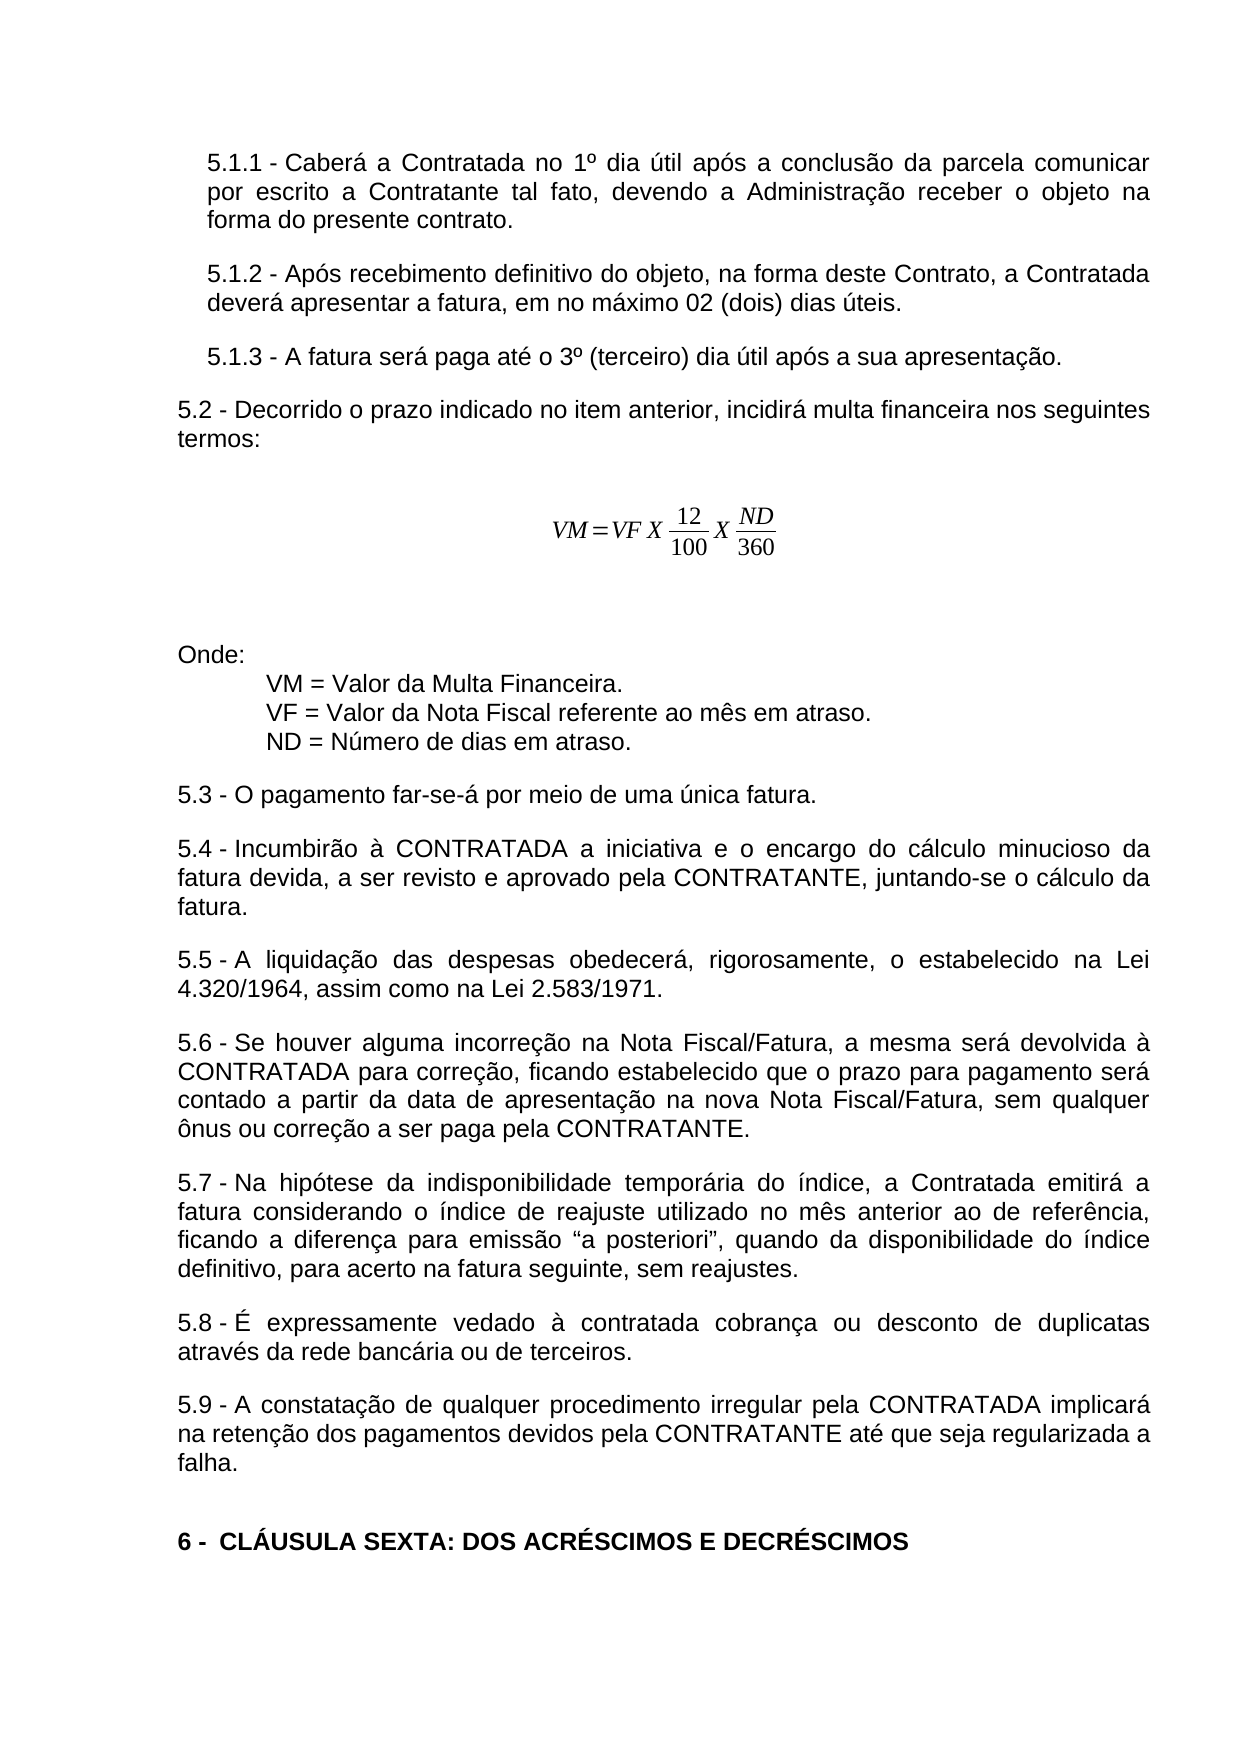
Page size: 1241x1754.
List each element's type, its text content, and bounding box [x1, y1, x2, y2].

text Na hipótese da indisponibilidade temporária do índice, a Contratada emitirá a fatura considerando o índice de reajuste utilizado no mês anterior ao de referência, ficando a diferença para emissão “a posteriori”, quando da disponibilidade do índice definitivo, para acerto na fatura seguinte, sem reajustes. [177, 1168, 1152, 1283]
text Caberá a Contratada no 1º dia útil após a conclusão da parcela comunicar por escrito a Contratante tal fato, devendo a Administração receber o objeto na forma do presente contrato. [207, 148, 1152, 234]
text VF = Valor da Nota Fiscal referente ao mês em atraso. [266, 698, 1152, 727]
text O pagamento far-se-á por meio de uma única fatura. [177, 780, 1152, 809]
text Decorrido o prazo indicado no item anterior, incidirá multa financeira nos seguintes termos: [177, 395, 1152, 453]
text Após recebimento definitivo do objeto, na forma deste Contrato, a Contratada deverá apresentar a fatura, em no máximo 02 (dois) dias úteis. [207, 259, 1152, 316]
text A fatura será paga até o 3º (terceiro) dia útil após a sua apresentação. [207, 341, 1152, 370]
text VM = Valor da Multa Financeira. [266, 669, 1152, 698]
text Se houver alguma incorreção na Nota Fiscal/Fatura, a mesma será devolvida à CONTRATADA para correção, ficando estabelecido que o prazo para pagamento será contado a partir da data de apresentação na nova Nota Fiscal/Fatura, sem qualquer ônus ou correção a ser paga pela CONTRATANTE. [177, 1028, 1152, 1143]
subtitle CLÁUSULA SEXTA: DOS ACRÉSCIMOS E DECRÉSCIMOS [177, 1527, 1152, 1555]
text Onde: [177, 640, 1152, 669]
text É expressamente vedado à contratada cobrança ou desconto de duplicatas através da rede bancária ou de terceiros. [177, 1308, 1152, 1365]
text ND = Número de dias em atraso. [266, 727, 1152, 755]
text A constatação de qualquer procedimento irregular pela CONTRATADA implicará na retenção dos pagamentos devidos pela CONTRATANTE até que seja regularizada a falha. [177, 1390, 1152, 1477]
text A liquidação das despesas obedecerá, rigorosamente, o estabelecido na Lei 4.320/1964, assim como na Lei 2.583/1971. [177, 945, 1152, 1003]
text Incumbirão à CONTRATADA a iniciativa e o encargo do cálculo minucioso da fatura devida, a ser revisto e aprovado pela CONTRATANTE, juntando-se o cálculo da fatura. [177, 834, 1152, 920]
